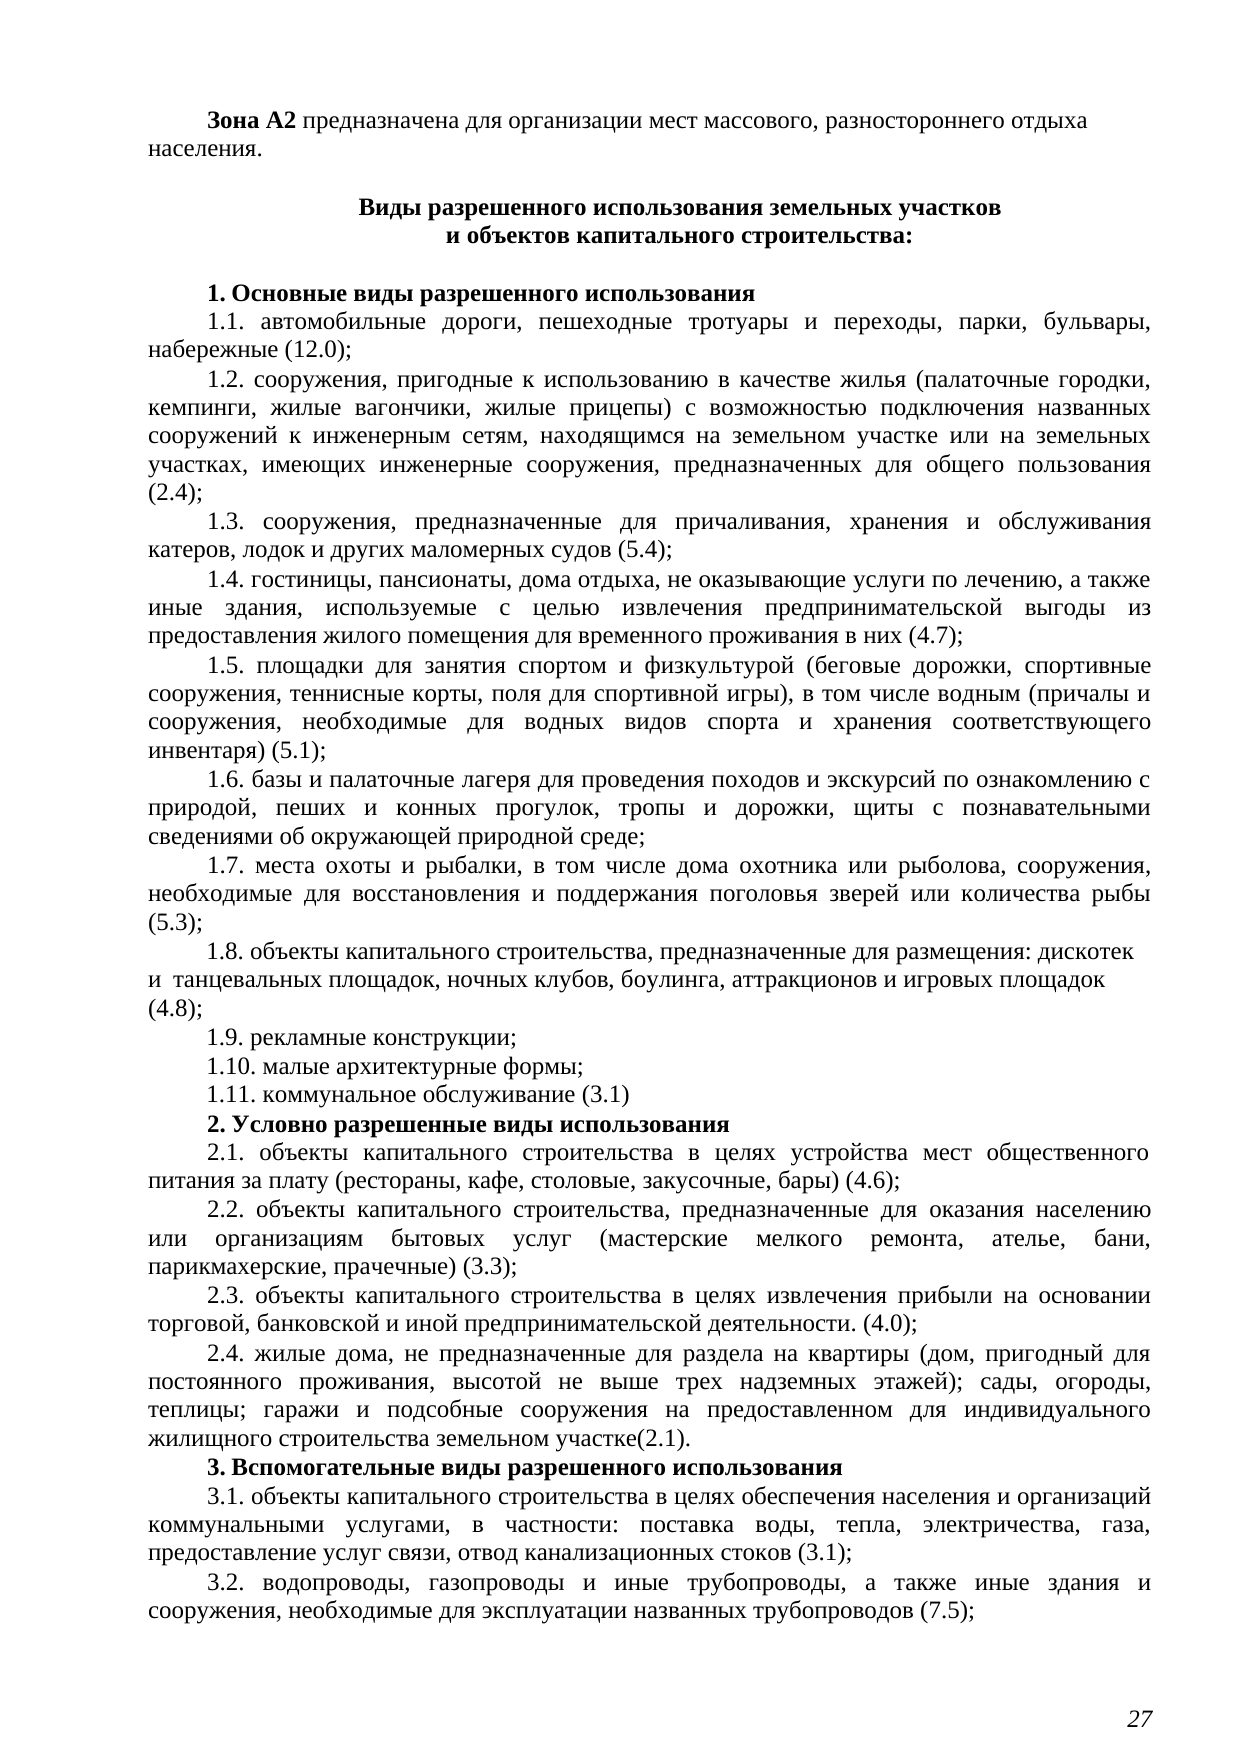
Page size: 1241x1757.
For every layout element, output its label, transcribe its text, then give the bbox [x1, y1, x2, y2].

text 1.6. базы и палаточные лагеря для проведения походов и экскурсий по ознакомлению с природой, пеших и конных прогулок, тропы и дорожки, щиты с познавательными сведениями об окружающей природной среде; [148, 765, 1152, 849]
text 1.10. малые архитектурные формы; [206, 1051, 1152, 1079]
list танцевальных площадок, ночных клубов, боулинга, аттракционов и игровых площадок [148, 964, 1152, 993]
text 1.11. коммунальное обслуживание (3.1) [206, 1079, 1152, 1108]
text 1.9. рекламные конструкции; [206, 1022, 1152, 1051]
list объектов капитального строительства: [446, 220, 1152, 249]
text 2.4. жилые дома, не предназначенные для раздела на квартиры (дом, пригодный для постоянного проживания, высотой не выше трех надземных этажей); сады, огороды, теплицы; гаражи и подсобные сооружения на предоставленном для индивидуального жилищного строительства земельном участке(2.1). [148, 1339, 1152, 1451]
list Условно разрешенные виды использования [207, 1109, 1152, 1137]
text 1.8. объекты капитального строительства, предназначенные для размещения: дискотек [206, 936, 1152, 964]
text 27 [1127, 1704, 1152, 1733]
text 2.3. объекты капитального строительства в целях извлечения прибыли на основании торговой, банковской и иной предпринимательской деятельности. (4.0); [148, 1281, 1152, 1337]
text 3.2. водопроводы, газопроводы и иные трубопроводы, а также иные здания и сооружения, необходимые для эксплуатации названных трубопроводов (7.5); [148, 1568, 1152, 1623]
list Основные виды разрешенного использования [207, 278, 1152, 307]
text 2.2. объекты капитального строительства, предназначенные для оказания населению или организациям бытовых услуг (мастерские мелкого ремонта, ателье, бани, парикмахерские, прачечные) (3.3); [148, 1195, 1152, 1280]
list Вспомогательные виды разрешенного использования [207, 1452, 1152, 1481]
text (4.8); [148, 993, 1152, 1022]
text 1.5. площадки для занятия спортом и физкультурой (беговые дорожки, спортивные сооружения, теннисные корты, поля для спортивной игры), в том числе водным (причалы и сооружения, необходимые для водных видов спорта и хранения соответствующего инвентаря) (5.1); [148, 651, 1152, 763]
text Виды разрешенного использования земельных участков [358, 192, 1152, 220]
text 1.4. гостиницы, пансионаты, дома отдыха, не оказывающие услуги по лечению, а также иные здания, используемые с целью извлечения предпринимательской выгоды из предоставления жилого помещения для временного проживания в них (4.7); [148, 564, 1152, 649]
text 2.1. объекты капитального строительства в целях устройства мест общественного питания за плату (рестораны, кафе, столовые, закусочные, бары) (4.6); [148, 1138, 1150, 1194]
text 1.3. сооружения, предназначенные для причаливания, хранения и обслуживания катеров, лодок и других маломерных судов (5.4); [148, 507, 1152, 563]
text 1.1. автомобильные дороги, пешеходные тротуары и переходы, парки, бульвары, набережные (12.0); [148, 307, 1152, 363]
text 3.1. объекты капитального строительства в целях обеспечения населения и организаций коммунальными услугами, в частности: поставка воды, тепла, электричества, газа, предоставление услуг связи, отвод канализационных стоков (3.1); [148, 1482, 1152, 1566]
text 1.7. места охоты и рыбалки, в том числе дома охотника или рыболова, сооружения, необходимые для восстановления и поддержания поголовья зверей или количества рыбы (5.3); [148, 851, 1152, 936]
text Зона А2 предназначена для организации мест массового, разностороннего отдыха населения. [148, 106, 1152, 162]
text 1.2. сооружения, пригодные к использованию в качестве жилья (палаточные городки, кемпинги, жилые вагончики, жилые прицепы) с возможностью подключения названных сооружений к инженерным сетям, находящимся на земельном участке или на земельных участках, имеющих инженерные сооружения, предназначенных для общего пользования (2.4); [148, 364, 1152, 506]
